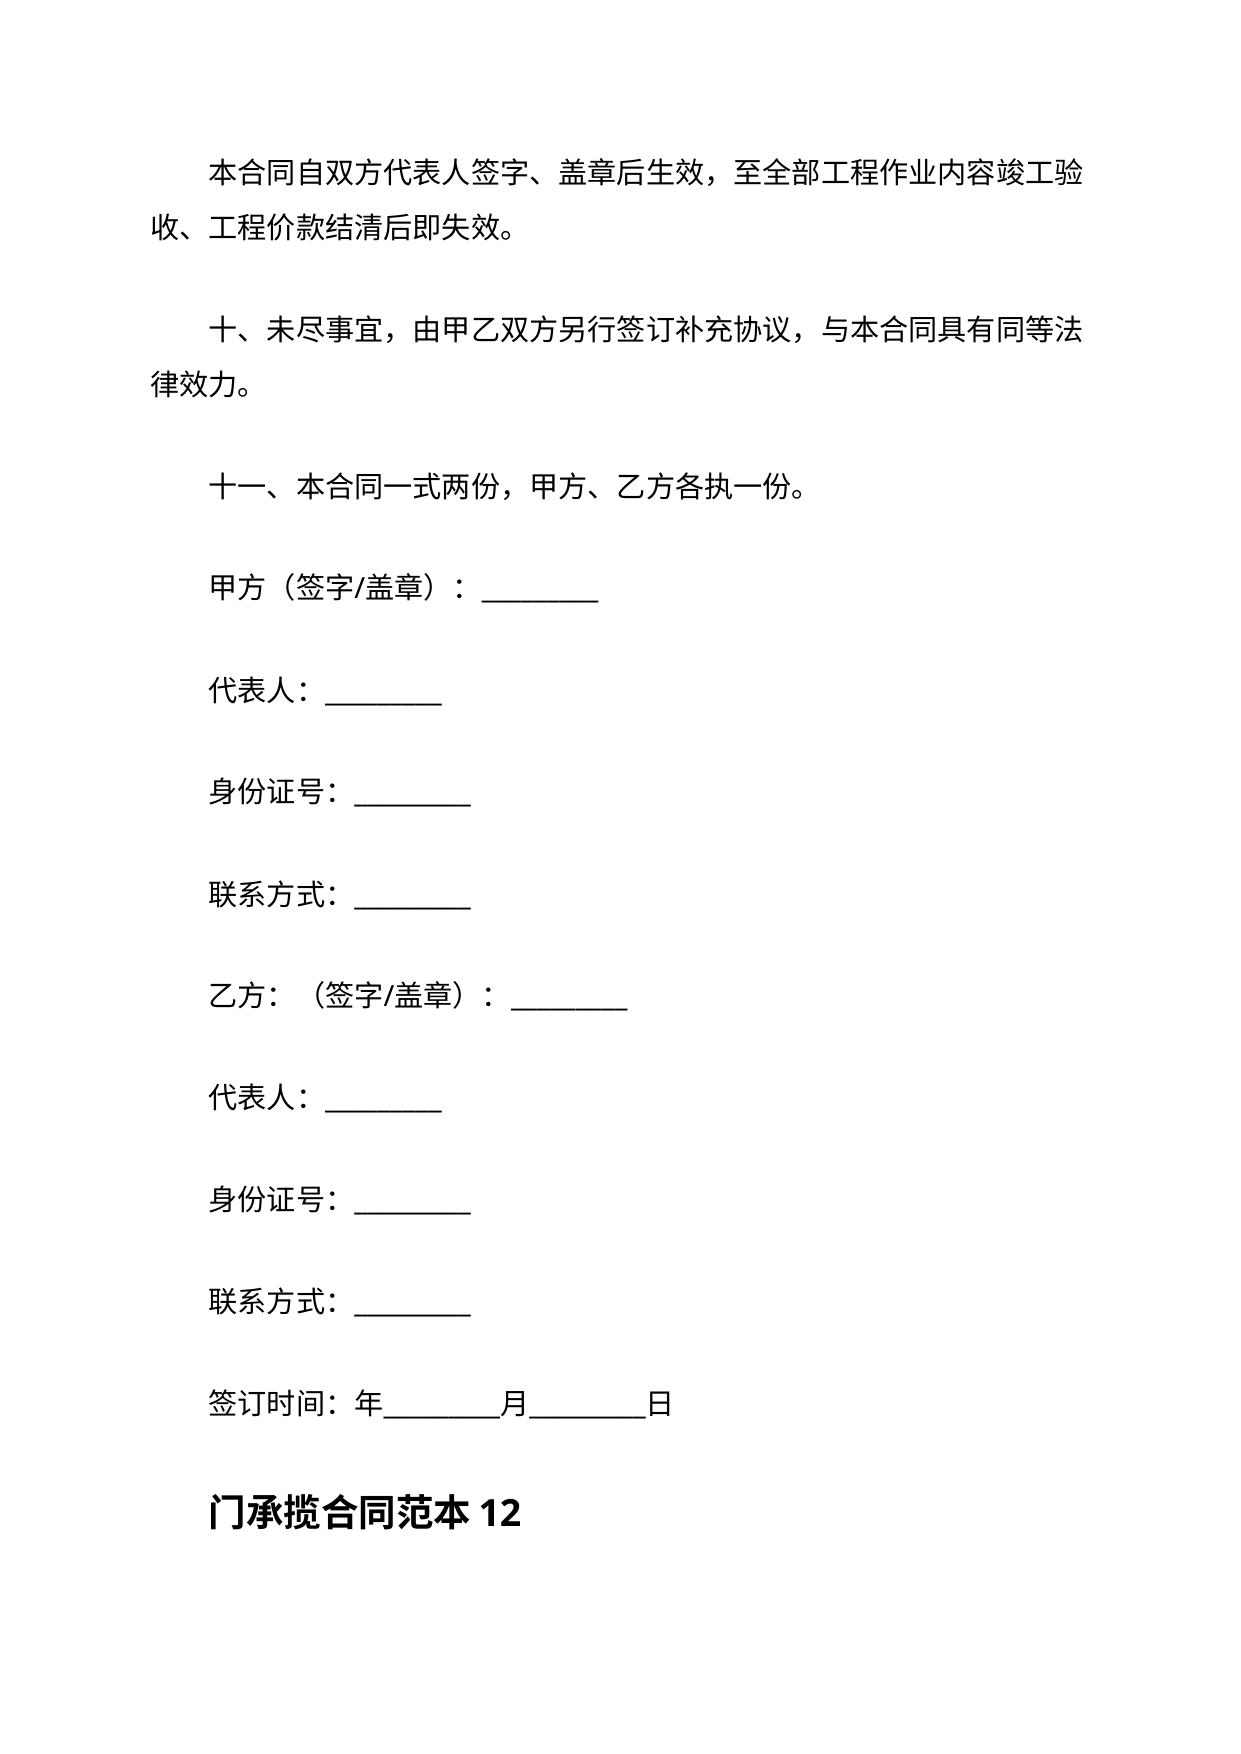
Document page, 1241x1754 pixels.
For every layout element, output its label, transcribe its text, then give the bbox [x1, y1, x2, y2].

text 代表人：_________ [150, 1075, 1090, 1117]
text 本合同自双方代表人签字、盖章后生效，至全部工程作业内容竣工验收、工程价款结清后即失效。 [150, 150, 1090, 247]
text 甲方（签字/盖章）：_________ [150, 565, 1090, 607]
text 代表人：_________ [150, 667, 1090, 709]
text 签订时间：年_________月_________日 [150, 1381, 1090, 1423]
text 身份证号：_________ [150, 1177, 1090, 1219]
text 身份证号：_________ [150, 769, 1090, 811]
text 乙方：（签字/盖章）：_________ [150, 973, 1090, 1015]
text 十一、本合同一式两份，甲方、乙方各执一份。 [150, 463, 1090, 506]
text 联系方式：_________ [150, 1279, 1090, 1321]
text 门承揽合同范本12 [150, 1483, 1090, 1537]
text 十、未尽事宜，由甲乙双方另行签订补充协议，与本合同具有同等法律效力。 [150, 307, 1090, 404]
text 联系方式：_________ [150, 871, 1090, 913]
